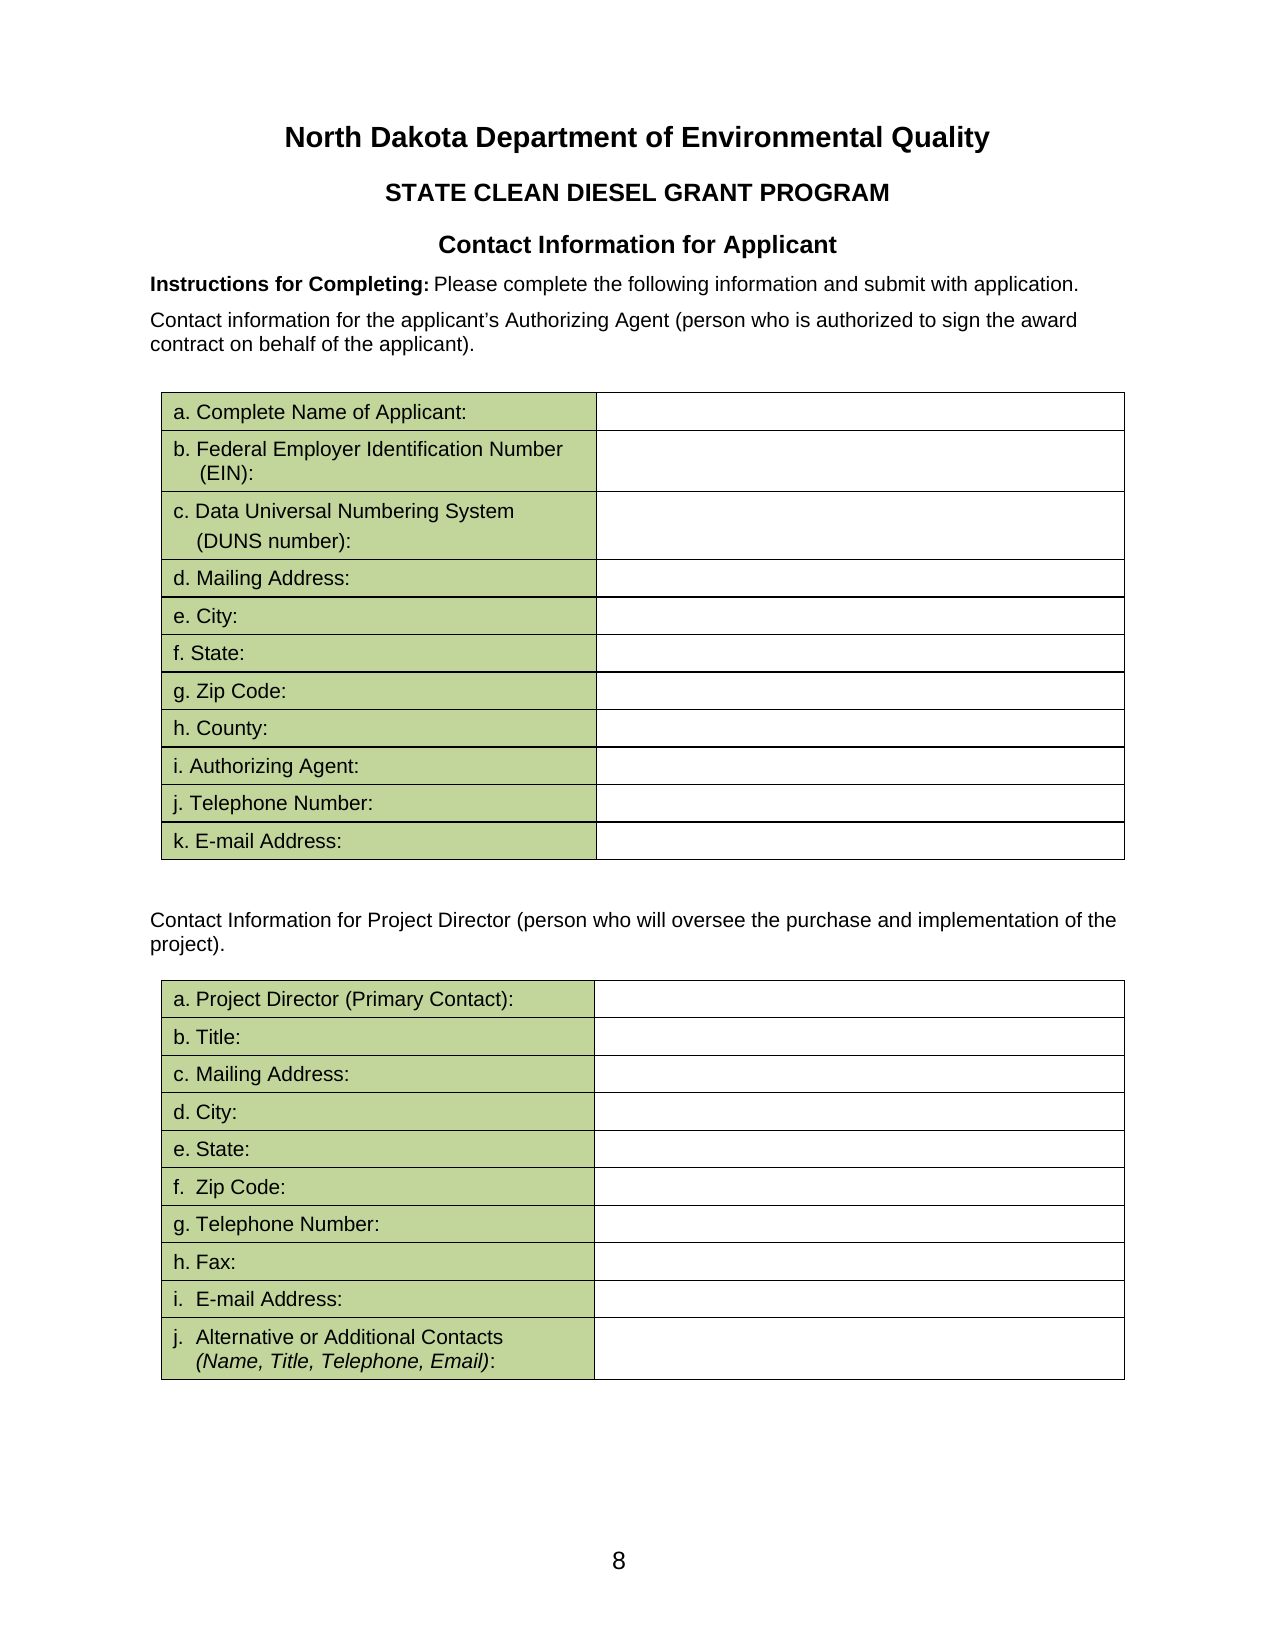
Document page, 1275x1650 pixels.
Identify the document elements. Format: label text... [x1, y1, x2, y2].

table_cell h. County: [162, 710, 596, 746]
table_cell Title: [162, 1018, 594, 1055]
table_header a. Complete Name of Applicant: [162, 393, 596, 430]
table_cell [595, 1056, 1124, 1092]
table_cell [597, 748, 1124, 784]
table_cell d. Mailing Address: [162, 560, 596, 596]
table_cell [595, 1018, 1124, 1055]
table_cell [595, 1318, 1124, 1379]
table_cell Zip Code: [162, 1168, 594, 1205]
table_cell [597, 560, 1124, 596]
table_cell k. E-mail Address: [162, 823, 596, 859]
table_cell e. City: [162, 598, 596, 634]
table_cell City: [162, 1093, 594, 1130]
table_header [595, 981, 1124, 1017]
table_cell [597, 785, 1124, 821]
table_cell [597, 710, 1124, 746]
table_cell [597, 598, 1124, 634]
text North Dakota Department of Environmental Quality [150, 120, 1125, 153]
text Instructions for Completing: Please complete the following information and submit with application. [150, 271, 1125, 295]
table_cell Telephone Number: [162, 1206, 594, 1242]
text Contact Information for Project Director (person who will oversee the purchase and implementation of the project). [150, 908, 1125, 956]
text Contact information for the applicant’s Authorizing Agent (person who is authorized to sign the award contract on behalf of the applicant). [150, 308, 1125, 356]
table_cell b. Federal Employer Identification Number (EIN): [162, 431, 596, 491]
table_cell Mailing Address: [162, 1056, 594, 1092]
table_cell Alternative or Additional Contacts (Name, Title, Telephone, Email): [162, 1318, 594, 1379]
table_cell j. Telephone Number: [162, 785, 596, 821]
table_cell [595, 1131, 1124, 1167]
table_cell [595, 1168, 1124, 1205]
text STATE CLEAN DIESEL GRANT PROGRAM [150, 177, 1125, 206]
table_header [597, 393, 1124, 430]
table_cell [597, 492, 1124, 559]
table_cell [595, 1093, 1124, 1130]
table_cell [595, 1243, 1124, 1280]
table_cell [595, 1206, 1124, 1242]
table_cell [597, 673, 1124, 709]
table_header Project Director (Primary Contact): [162, 981, 594, 1017]
table_cell f. State: [162, 635, 596, 671]
table_cell c. Data Universal Numbering System (DUNS number): [162, 492, 596, 559]
table_cell g. Zip Code: [162, 673, 596, 709]
table_cell [597, 823, 1124, 859]
table_cell [597, 431, 1124, 491]
text Contact Information for Applicant [150, 230, 1125, 259]
table_cell E-mail Address: [162, 1281, 594, 1317]
table_cell [597, 635, 1124, 671]
table_cell i. Authorizing Agent: [162, 748, 596, 784]
table_cell [595, 1281, 1124, 1317]
table_cell Fax: [162, 1243, 594, 1280]
table_cell State: [162, 1131, 594, 1167]
